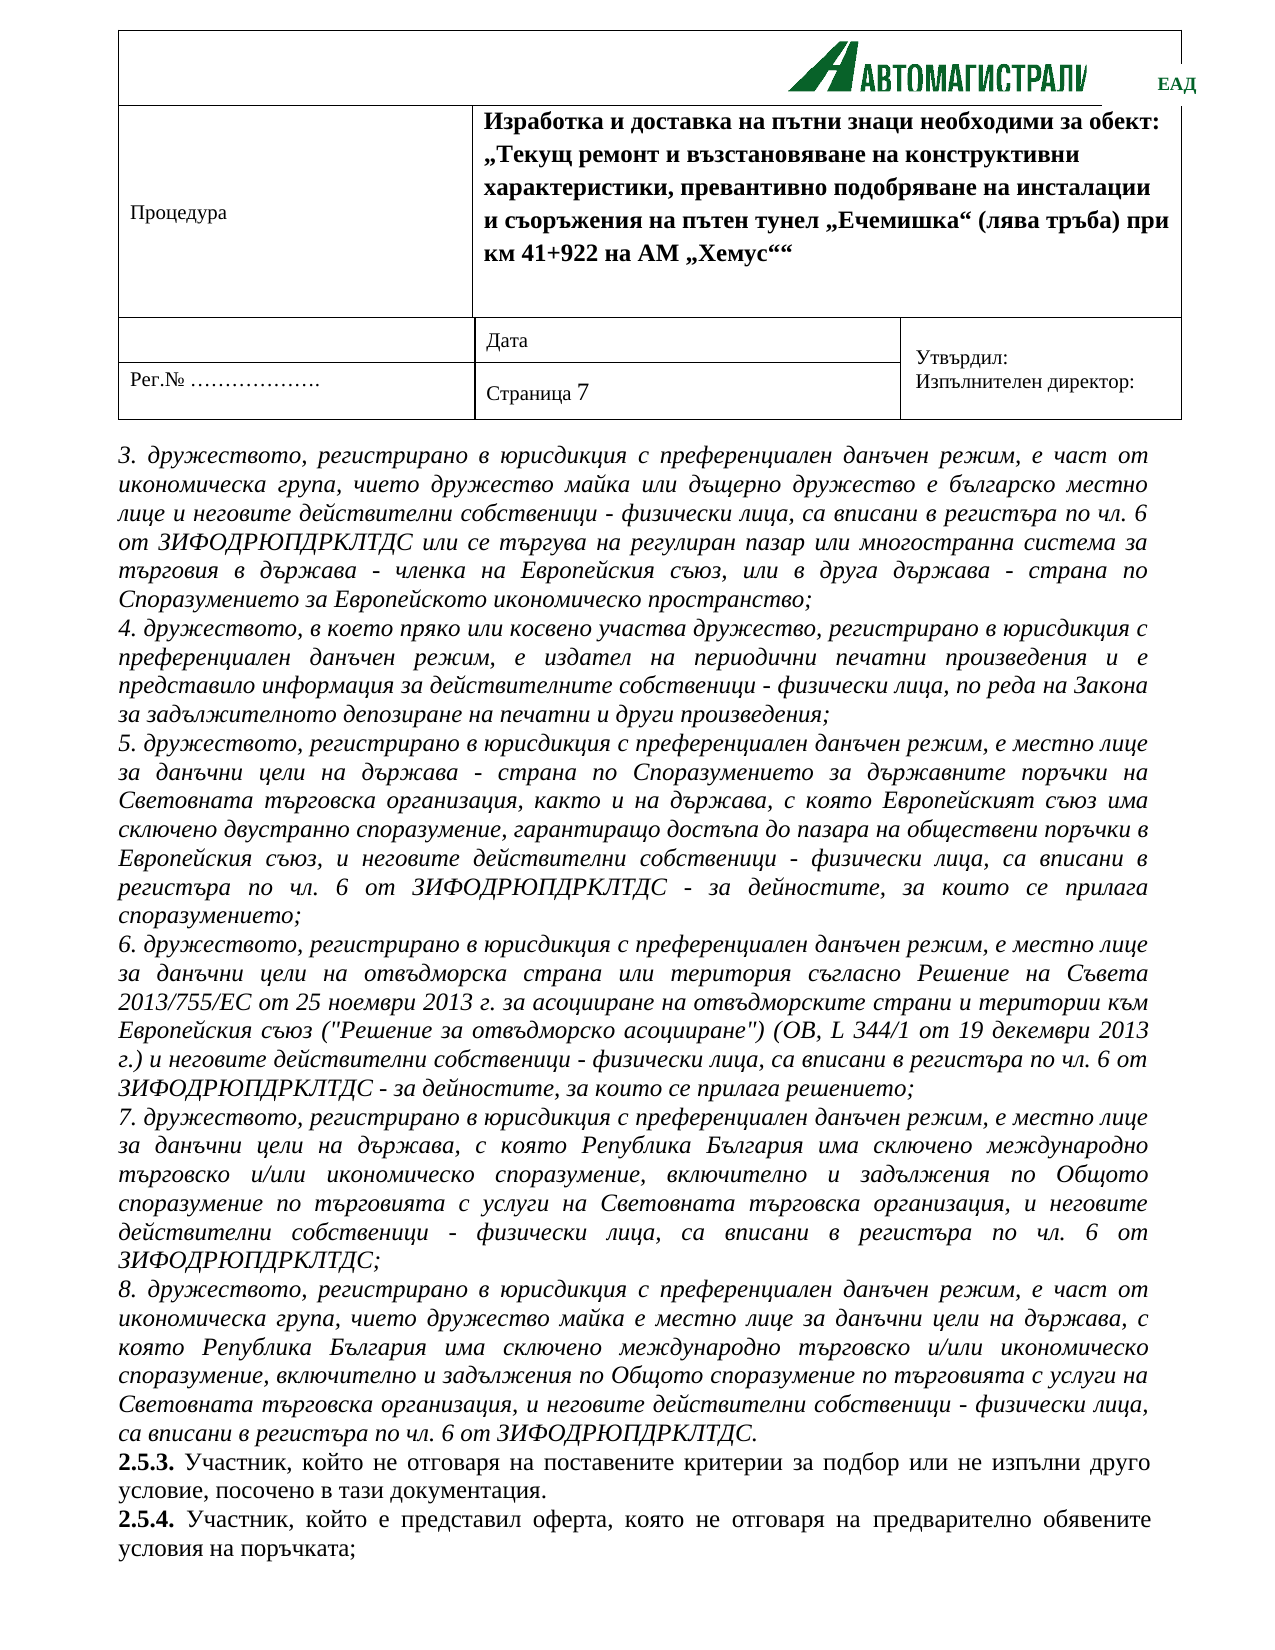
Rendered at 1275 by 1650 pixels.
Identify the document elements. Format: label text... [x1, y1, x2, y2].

text 2.5.3. Участник, който не отговаря на поставените критерии за подбор или не изпълни друго условие, посочено в тази документация. [118, 1447, 1152, 1504]
text 3. дружеството, регистрирано в юрисдикция с преференциален данъчен режим, е част от икономическа група, чието дружество майка или дъщерно дружество е българско местно лице и неговите действителни собственици - физически лица, са вписани в регистъра по чл. 6 от ЗИФОДРЮПДРКЛТДС или се търгува на регулиран пазар или многостранна система за търговия в държава - членка на Европейския съюз, или в друга държава - страна по Споразумението за Европейското икономическо пространство; [118, 440, 1152, 613]
text 4. дружеството, в което пряко или косвено участва дружество, регистрирано в юрисдикция с преференциален данъчен режим, е издател на периодични печатни произведения и е представило информация за действителните собственици - физически лица, по реда на Закона за задължителното депозиране на печатни и други произведения; [118, 613, 1152, 728]
text 7. дружеството, регистрирано в юрисдикция с преференциален данъчен режим, е местно лице за данъчни цели на държава, с която Република България има сключено международно търговско и/или икономическо споразумение, включително и задължения по Общото споразумение по търговията с услуги на Световната търговска организация, и неговите действителни собственици - физически лица, са вписани в регистъра по чл. 6 от ЗИФОДРЮПДРКЛТДС; [118, 1102, 1152, 1274]
picture [786, 41, 1087, 91]
text 6. дружеството, регистрирано в юрисдикция с преференциален данъчен режим, е местно лице за данъчни цели на отвъдморска страна или територия съгласно Решение на Съвета 2013/755/ЕС от 25 ноември 2013 г. за асоцииране на отвъдморските страни и територии към Европейския съюз ("Решение за отвъдморско асоцииране") (OB, L 344/1 от 19 декември 2013 г.) и неговите действителни собственици - физически лица, са вписани в регистъра по чл. 6 от ЗИФОДРЮПДРКЛТДС - за дейностите, за които се прилага решението; [118, 929, 1152, 1102]
text 8. дружеството, регистрирано в юрисдикция с преференциален данъчен режим, е част от икономическа група, чието дружество майка е местно лице за данъчни цели на държава, с която Република България има сключено международно търговско и/или икономическо споразумение, включително и задължения по Общото споразумение по търговията с услуги на Световната търговска организация, и неговите действителни собственици - физически лица, са вписани в регистъра по чл. 6 от ЗИФОДРЮПДРКЛТДС. [118, 1274, 1152, 1447]
text 2.5.4. Участник, който е представил оферта, която не отговаря на предварително обявените условия на поръчката; [118, 1504, 1152, 1562]
text 5. дружеството, регистрирано в юрисдикция с преференциален данъчен режим, е местно лице за данъчни цели на държава - страна по Споразумението за държавните поръчки на Световната търговска организация, както и на държава, с която Европейският съюз има сключено двустранно споразумение, гарантиращо достъпа до пазара на обществени поръчки в Европейския съюз, и неговите действителни собственици - физически лица, са вписани в регистъра по чл. 6 от ЗИФОДРЮПДРКЛТДС - за дейностите, за които се прилага споразумението; [118, 728, 1152, 929]
